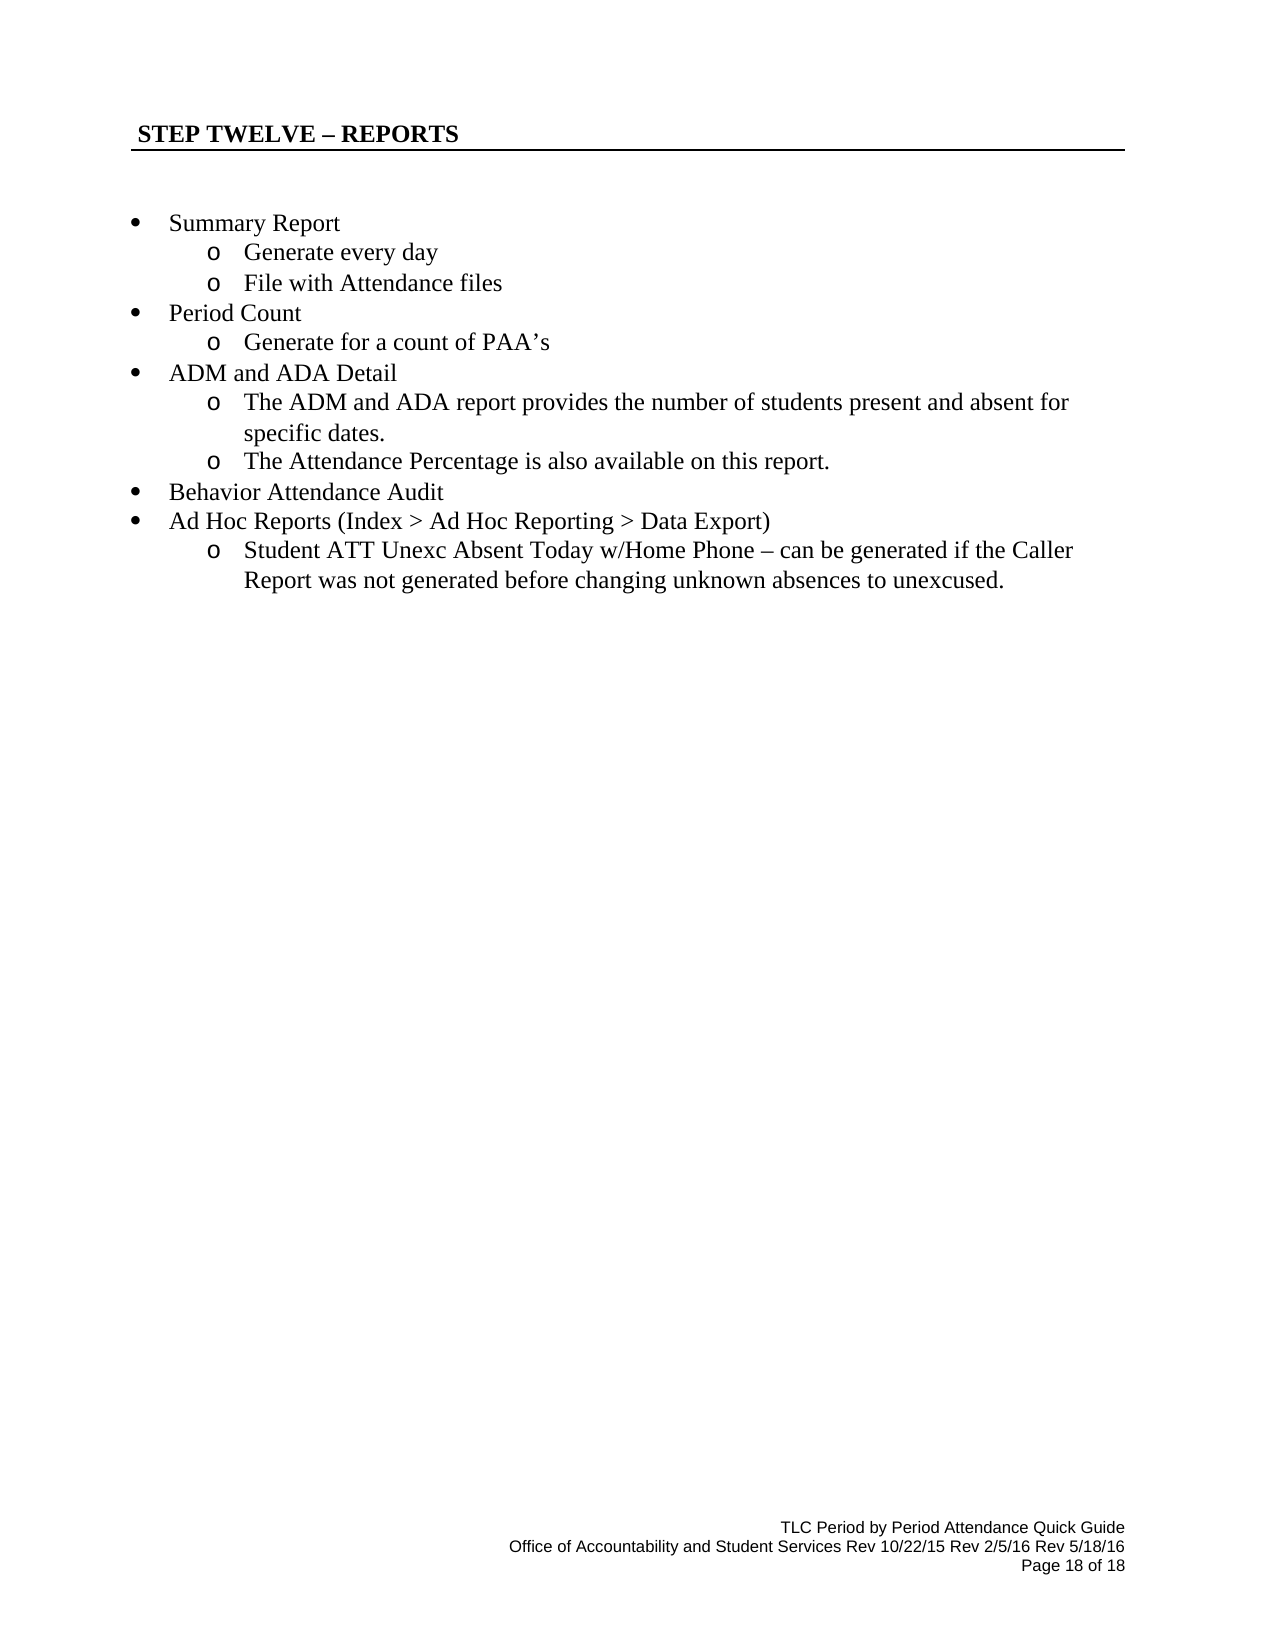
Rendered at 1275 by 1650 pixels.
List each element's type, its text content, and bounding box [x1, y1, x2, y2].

list Student ATT Unexc Absent Today w/Home Phone – can be generated if the Caller Report was not generated before changing unknown absences to unexcused. [206, 535, 1125, 594]
list ADM and ADA Detail [131, 358, 1125, 387]
list The Attendance Percentage is also available on this report. [206, 446, 1125, 477]
list Period Count [131, 298, 1125, 327]
list Ad Hoc Reports (Index > Ad Hoc Reporting > Data Export) [131, 506, 1125, 535]
list Summary Report [131, 208, 1125, 237]
list File with Attendance files [206, 268, 1125, 298]
text step TWELVE – REPORTS [131, 119, 1125, 149]
list Generate every day [206, 237, 1125, 268]
list Behavior Attendance Audit [131, 477, 1125, 506]
list The ADM and ADA report provides the number of students present and absent for specific dates. [206, 387, 1125, 446]
list Generate for a count of PAA’s [206, 327, 1125, 358]
